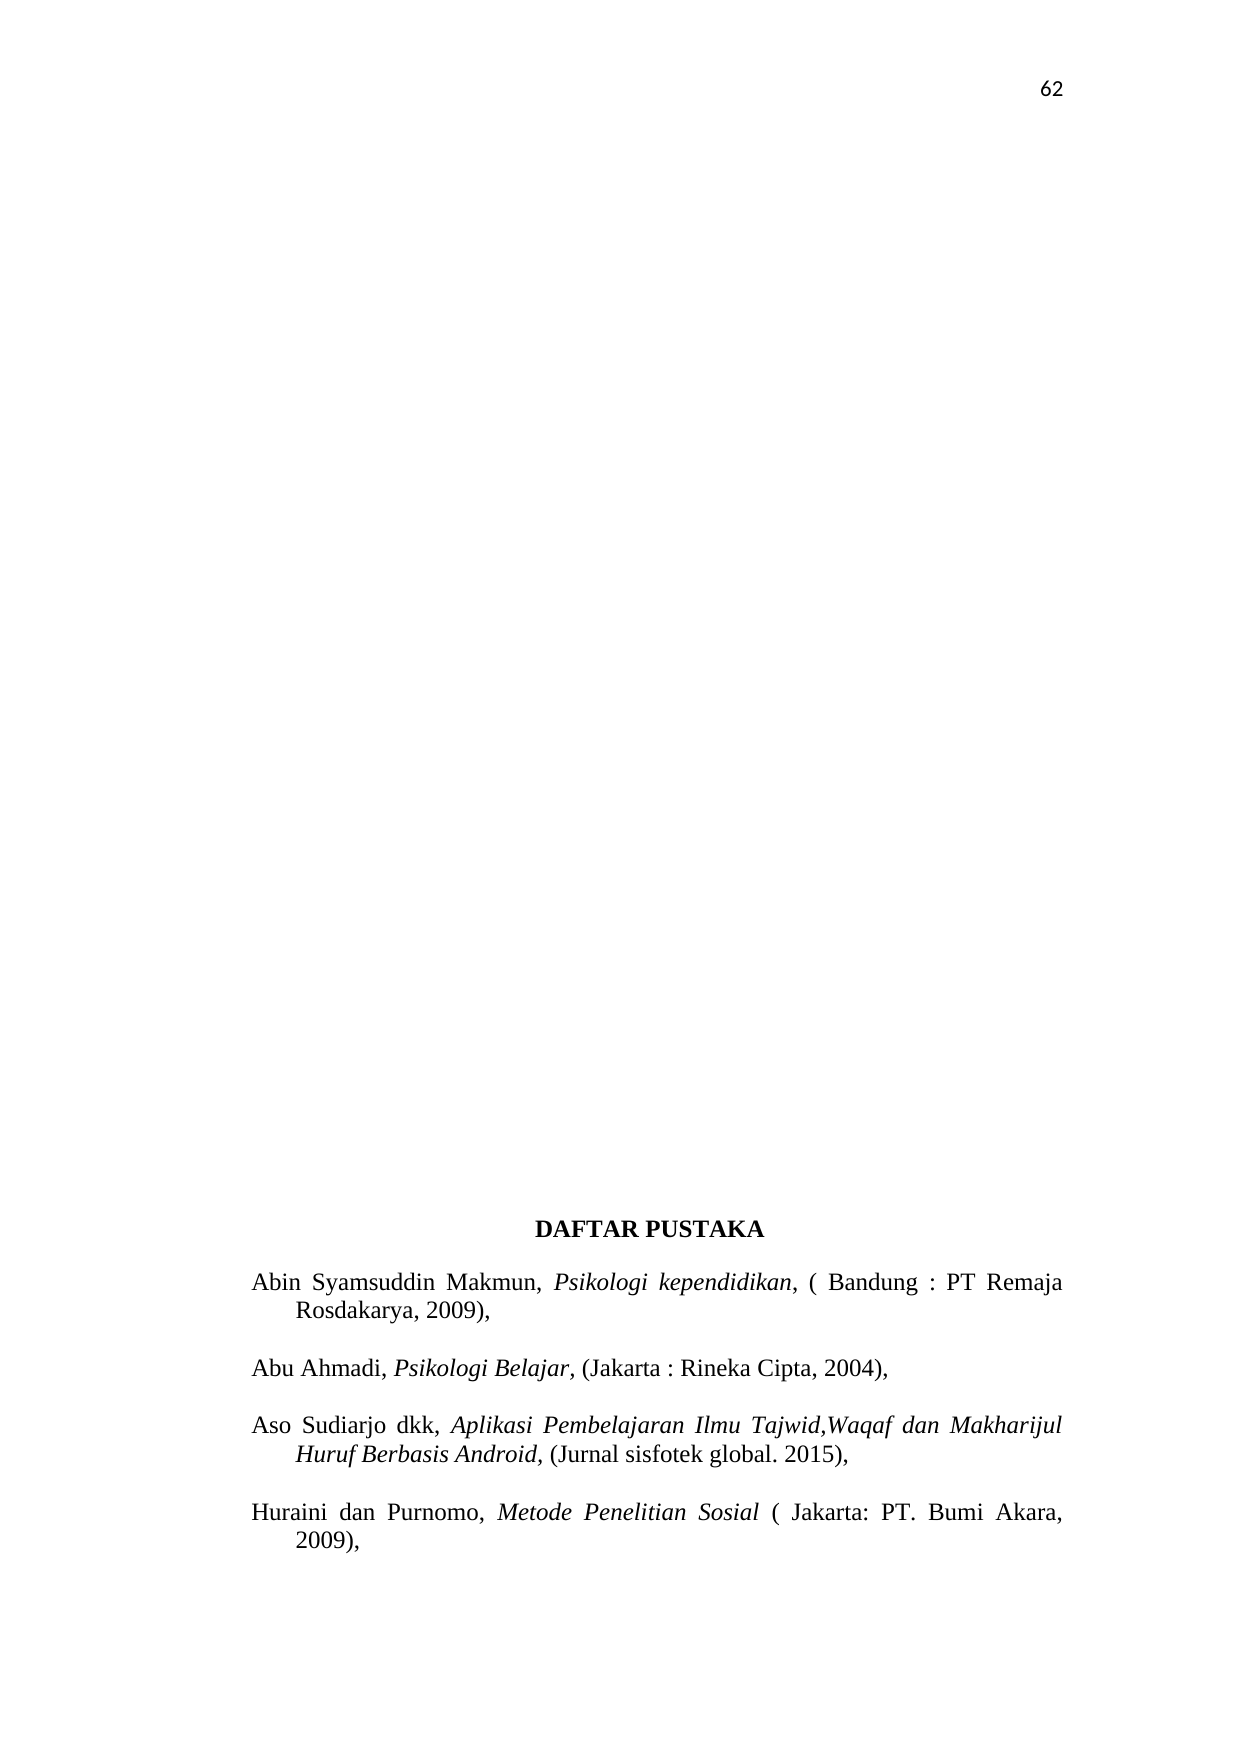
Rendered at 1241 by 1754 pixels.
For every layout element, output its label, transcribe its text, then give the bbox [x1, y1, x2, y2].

text Huraini dan Purnomo, Metode Penelitian Sosial ( Jakarta: PT. Bumi Akara, 2009), [251, 1497, 1063, 1554]
text Abu Ahmadi, Psikologi Belajar, (Jakarta : Rineka Cipta, 2004), [251, 1353, 1063, 1382]
text Abin Syamsuddin Makmun, Psikologi kependidikan, ( Bandung : PT Remaja Rosdakarya, 2009), [251, 1267, 1063, 1324]
text Aso Sudiarjo dkk, Aplikasi Pembelajaran Ilmu Tajwid,Waqaf dan Makharijul Huruf Berbasis Android, (Jurnal sisfotek global. 2015), [251, 1410, 1063, 1468]
subtitle DAFTAR PUSTAKA [236, 1214, 1063, 1242]
